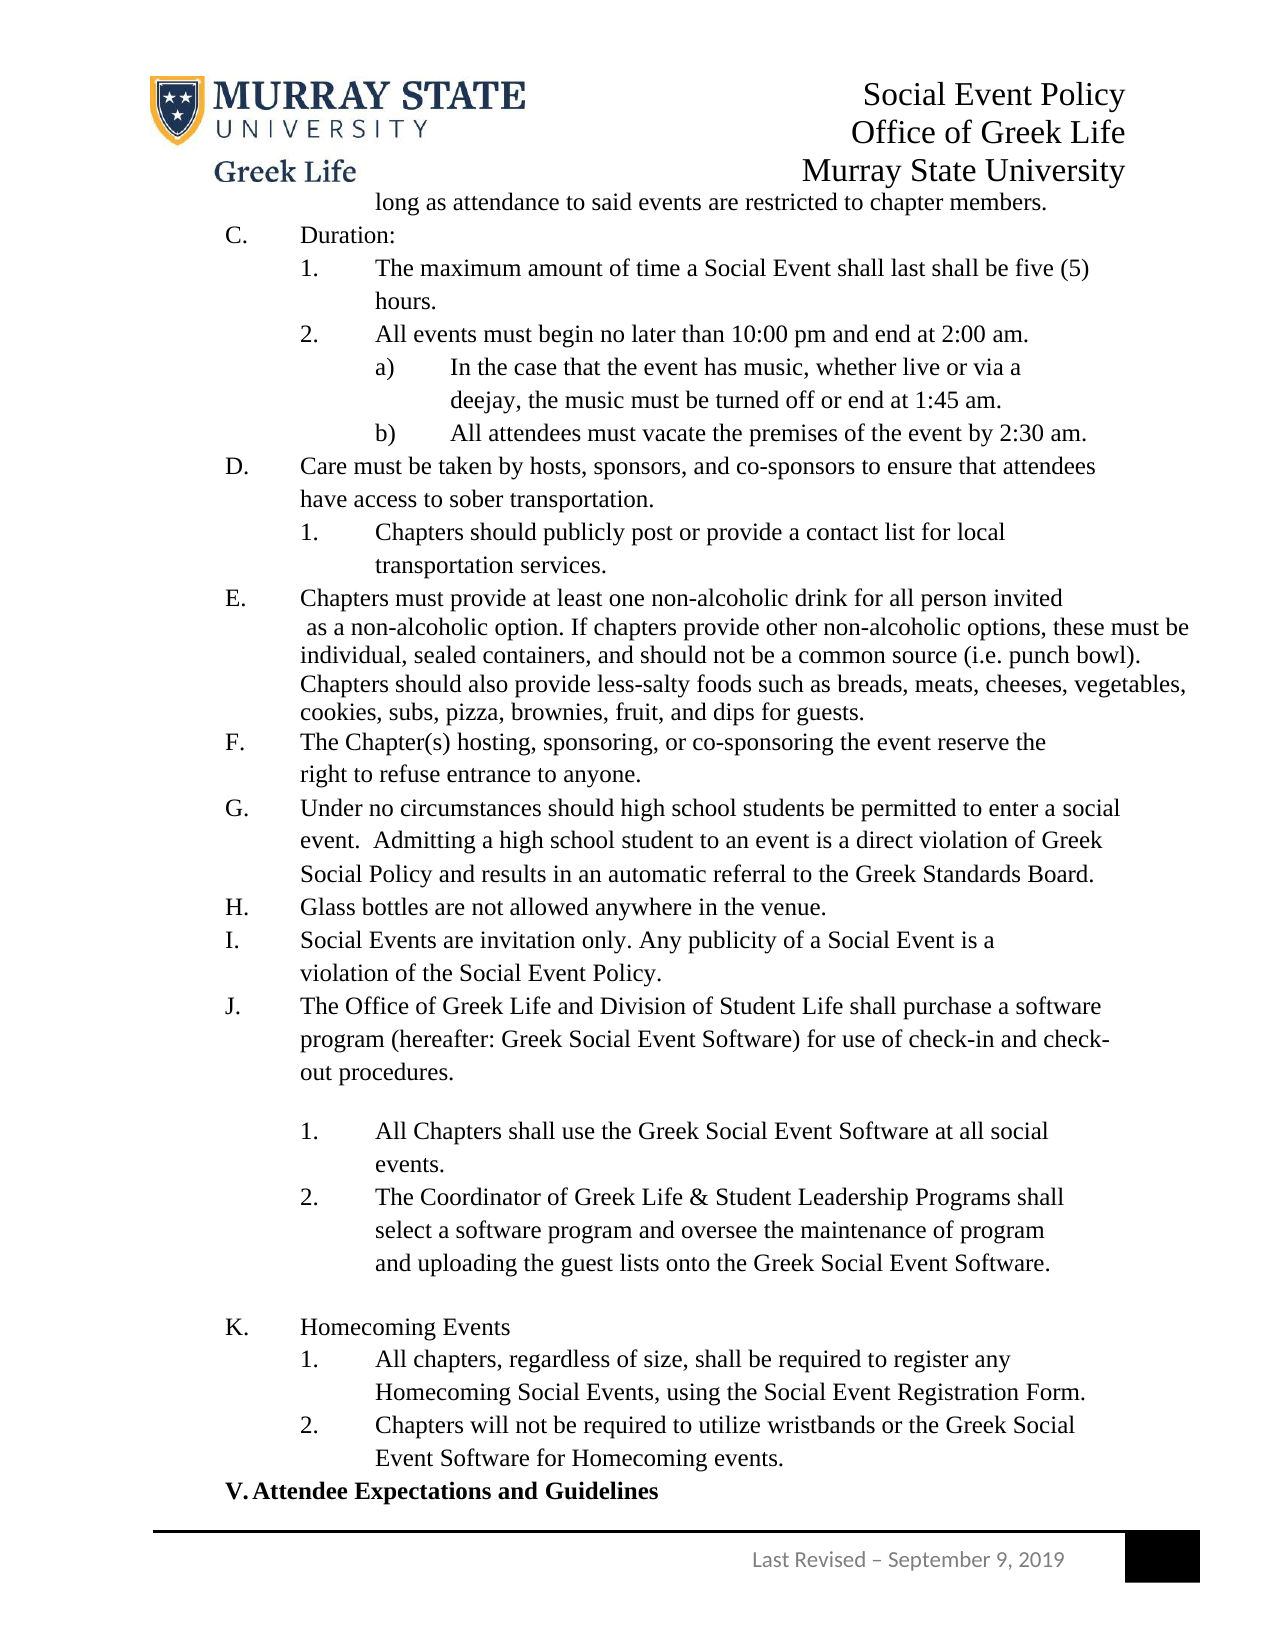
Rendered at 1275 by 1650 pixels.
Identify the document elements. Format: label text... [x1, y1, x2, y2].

list The Office of Greek Life and Division of Student Life shall purchase a software program (hereafter: Greek Social Event Software) for use of check-in and check- out procedures. [225, 991, 1110, 1086]
list The Chapter(s) hosting, sponsoring, or co-sponsoring the event reserve the right to refuse entrance to anyone. [225, 727, 1100, 788]
list The Coordinator of Greek Life & Student Leadership Programs shall select a software program and oversee the maintenance of program and uploading the guest lists onto the Greek Social Event Software. [300, 1182, 1087, 1277]
list Social Events are invitation only. Any publicity of a Social Event is a violation of the Social Event Policy. [225, 925, 1040, 986]
list The maximum amount of time a Social Event shall last shall be five (5) hours. [300, 253, 1089, 315]
list as a non-alcoholic option. If chapters provide other non-alcoholic options, these must be individual, sealed containers, and should not be a common source (i.e. punch bowl). [300, 612, 1248, 669]
list Chapters should publicly post or provide a contact list for local transportation services. [300, 517, 1006, 579]
list All events must begin no later than 10:00 pm and end at 2:00 am. [300, 319, 1248, 348]
list Homecoming Events [225, 1312, 1248, 1340]
picture [150, 76, 525, 182]
list Chapters should also provide less-salty foods such as breads, meats, cheeses, vegetables, [300, 669, 1248, 698]
list All chapters, regardless of size, shall be required to register any Homecoming Social Events, using the Social Event Registration Form. [300, 1344, 1086, 1406]
list Brotherhood/Sisterhood Events do not constitute as Social Events, as long as attendance to said events are restricted to chapter members. [300, 187, 1107, 216]
list Duration: [225, 221, 1248, 249]
subtitle Attendee Expectations and Guidelines [225, 1476, 1248, 1505]
picture [150, 1548, 1122, 1582]
list cookies, subs, pizza, brownies, fruit, and dips for guests. [300, 698, 1248, 727]
list Glass bottles are not allowed anywhere in the venue. [225, 892, 1040, 920]
list Care must be taken by hosts, sponsors, and co-sponsors to ensure that attendees have access to sober transportation. [225, 451, 1096, 513]
list All attendees must vacate the premises of the event by 2:30 am. [375, 418, 1248, 447]
list Chapters will not be required to utilize wristbands or the Greek Social Event Software for Homecoming events. [300, 1410, 1076, 1472]
list All Chapters shall use the Greek Social Event Software at all social events. [300, 1116, 1049, 1178]
list Chapters must provide at least one non-alcoholic drink for all person invited [225, 583, 1248, 612]
list In the case that the event has music, whether live or via a deejay, the music must be turned off or end at 1:45 am. [375, 352, 1099, 414]
list Under no circumstances should high school students be permitted to enter a social event. Admitting a high school student to an event is a direct violation of Greek Social Policy and results in an automatic referral to the Greek Standards Board. [225, 793, 1123, 887]
